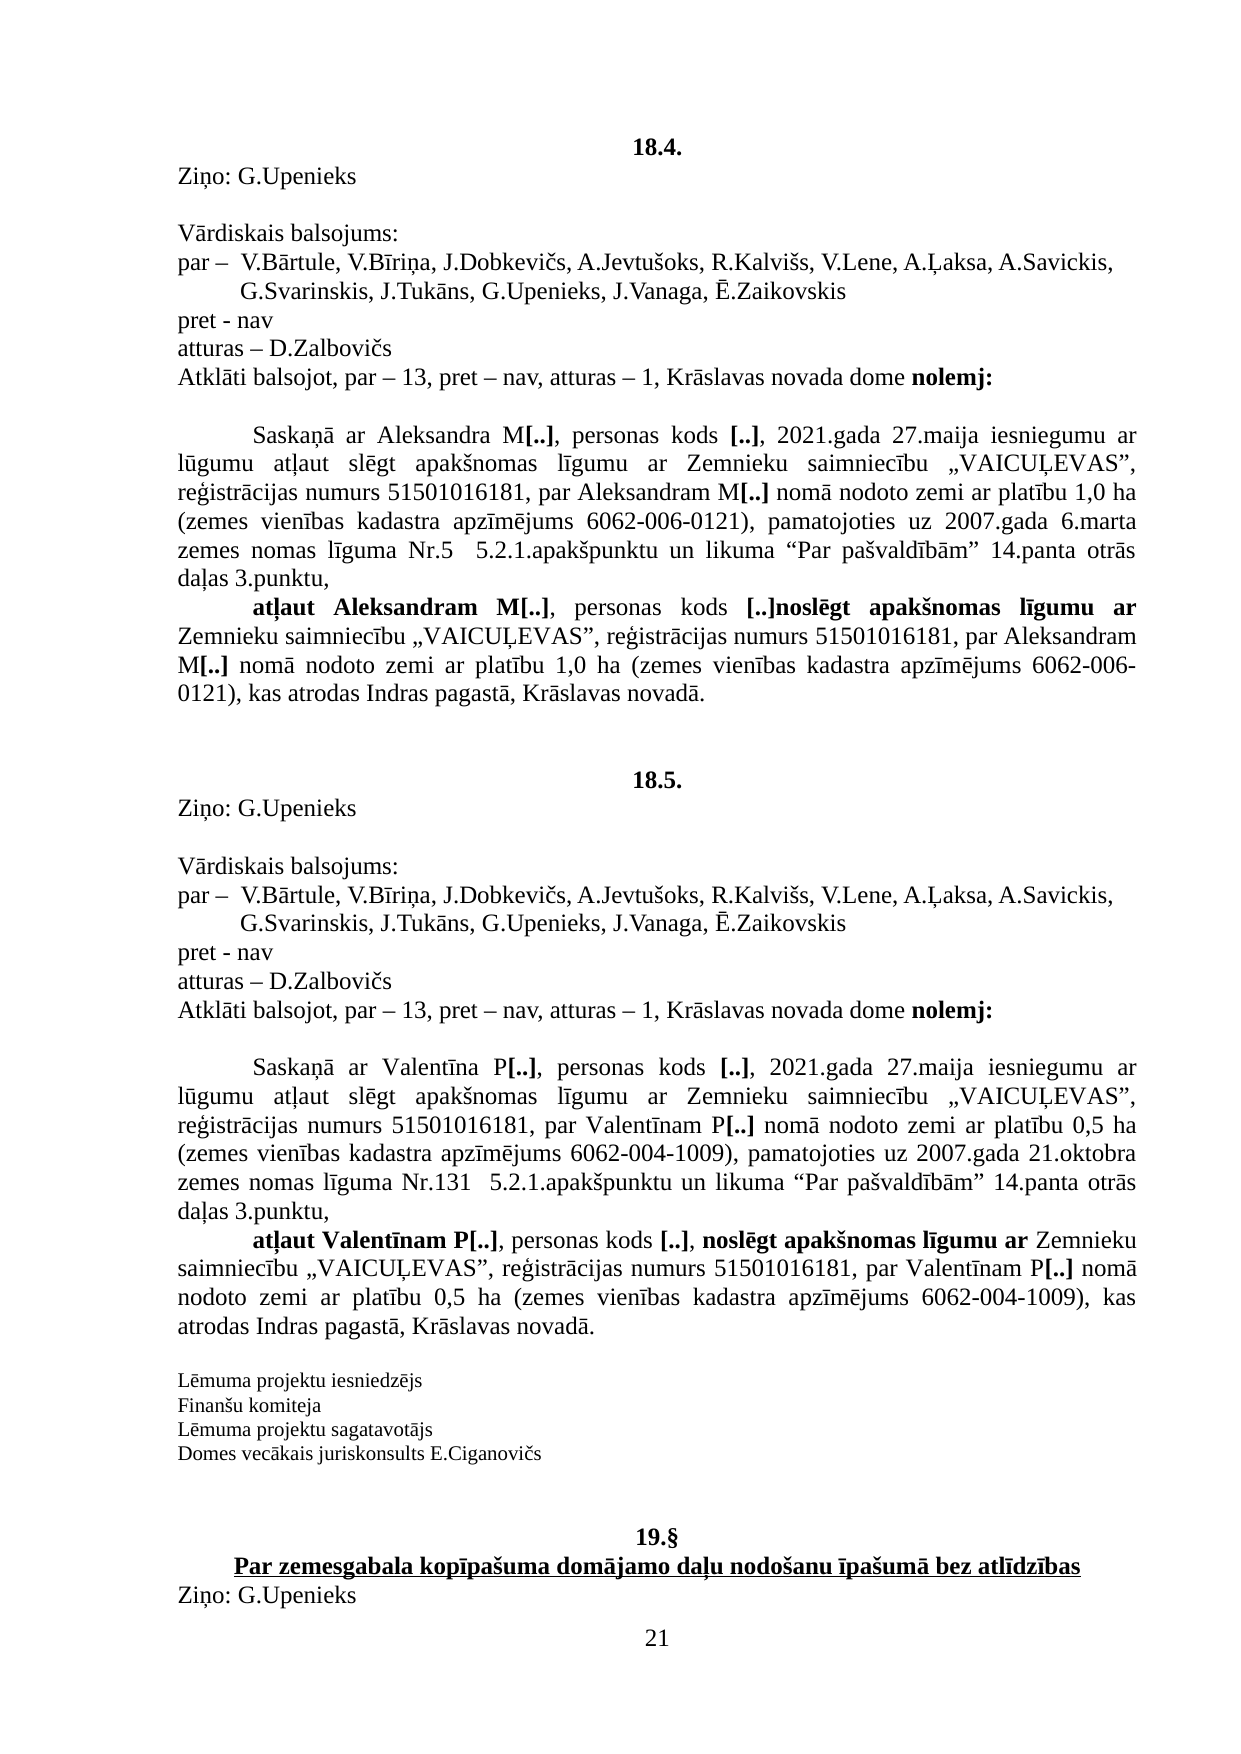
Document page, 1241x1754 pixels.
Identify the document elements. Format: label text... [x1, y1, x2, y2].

text pret - nav [177, 305, 1137, 333]
text atturas – D.Zalbovičs [177, 333, 1137, 362]
text atturas – D.Zalbovičs [177, 966, 1137, 995]
text Lēmuma projektu iesniedzējs [177, 1368, 1137, 1392]
text atļaut Valentīnam P[..], personas kods [..], noslēgt apakšnomas līgumu ar Zemnieku saimniecību „VAICUĻEVAS”, reģistrācijas numurs 51501016181, par Valentīnam P[..] nomā nodoto zemi ar platību 0,5 ha (zemes vienības kadastra apzīmējums 6062-004-1009), kas atrodas Indras pagastā, Krāslavas novadā. [177, 1225, 1137, 1340]
text par – V.Bārtule, V.Bīriņa, J.Dobkevičs, A.Jevtušoks, R.Kalvišs, V.Lene, A.Ļaksa, A.Savickis, [177, 880, 1137, 908]
text G.Svarinskis, J.Tukāns, G.Upenieks, J.Vanaga, Ē.Zaikovskis [177, 276, 1137, 305]
text G.Svarinskis, J.Tukāns, G.Upenieks, J.Vanaga, Ē.Zaikovskis [177, 908, 1137, 937]
text atļaut Aleksandram M[..], personas kods [..]noslēgt apakšnomas līgumu ar Zemnieku saimniecību „VAICUĻEVAS”, reģistrācijas numurs 51501016181, par Aleksandram M[..] nomā nodoto zemi ar platību 1,0 ha (zemes vienības kadastra apzīmējums 6062-006-0121), kas atrodas Indras pagastā, Krāslavas novadā. [177, 592, 1137, 707]
text 19.§ [177, 1522, 1137, 1551]
text Finanšu komiteja [177, 1392, 1137, 1417]
text Domes vecākais juriskonsults E.Ciganovičs [177, 1441, 1137, 1465]
text Vārdiskais balsojums: [177, 851, 1137, 880]
text Saskaņā ar Valentīna P[..], personas kods [..], 2021.gada 27.maija iesniegumu ar lūgumu atļaut slēgt apakšnomas līgumu ar Zemnieku saimniecību „VAICUĻEVAS”, reģistrācijas numurs 51501016181, par Valentīnam P[..] nomā nodoto zemi ar platību 0,5 ha (zemes vienības kadastra apzīmējums 6062-004-1009), pamatojoties uz 2007.gada 21.oktobra zemes nomas līguma Nr.131 5.2.1.apakšpunktu un likuma “Par pašvaldībām” 14.panta otrās daļas 3.punktu, [177, 1052, 1137, 1225]
text pret - nav [177, 937, 1137, 966]
text Lēmuma projektu sagatavotājs [177, 1417, 1137, 1441]
text Saskaņā ar Aleksandra M[..], personas kods [..], 2021.gada 27.maija iesniegumu ar lūgumu atļaut slēgt apakšnomas līgumu ar Zemnieku saimniecību „VAICUĻEVAS”, reģistrācijas numurs 51501016181, par Aleksandram M[..] nomā nodoto zemi ar platību 1,0 ha (zemes vienības kadastra apzīmējums 6062-006-0121), pamatojoties uz 2007.gada 6.marta zemes nomas līguma Nr.5 5.2.1.apakšpunktu un likuma “Par pašvaldībām” 14.panta otrās daļas 3.punktu, [177, 420, 1137, 592]
text Atklāti balsojot, par – 13, pret – nav, atturas – 1, Krāslavas novada dome nolemj: [177, 995, 1137, 1023]
text Ziņo: G.Upenieks [177, 1580, 1137, 1608]
text Vārdiskais balsojums: [177, 218, 1137, 247]
text Ziņo: G.Upenieks [177, 793, 1137, 822]
text Ziņo: G.Upenieks [177, 161, 1137, 190]
text par – V.Bārtule, V.Bīriņa, J.Dobkevičs, A.Jevtušoks, R.Kalvišs, V.Lene, A.Ļaksa, A.Savickis, [177, 247, 1137, 276]
text 18.4. [177, 132, 1137, 161]
text Par zemesgabala kopīpašuma domājamo daļu nodošanu īpašumā bez atlīdzības [177, 1551, 1137, 1580]
text 18.5. [177, 765, 1137, 793]
text Atklāti balsojot, par – 13, pret – nav, atturas – 1, Krāslavas novada dome nolemj: [177, 362, 1137, 391]
